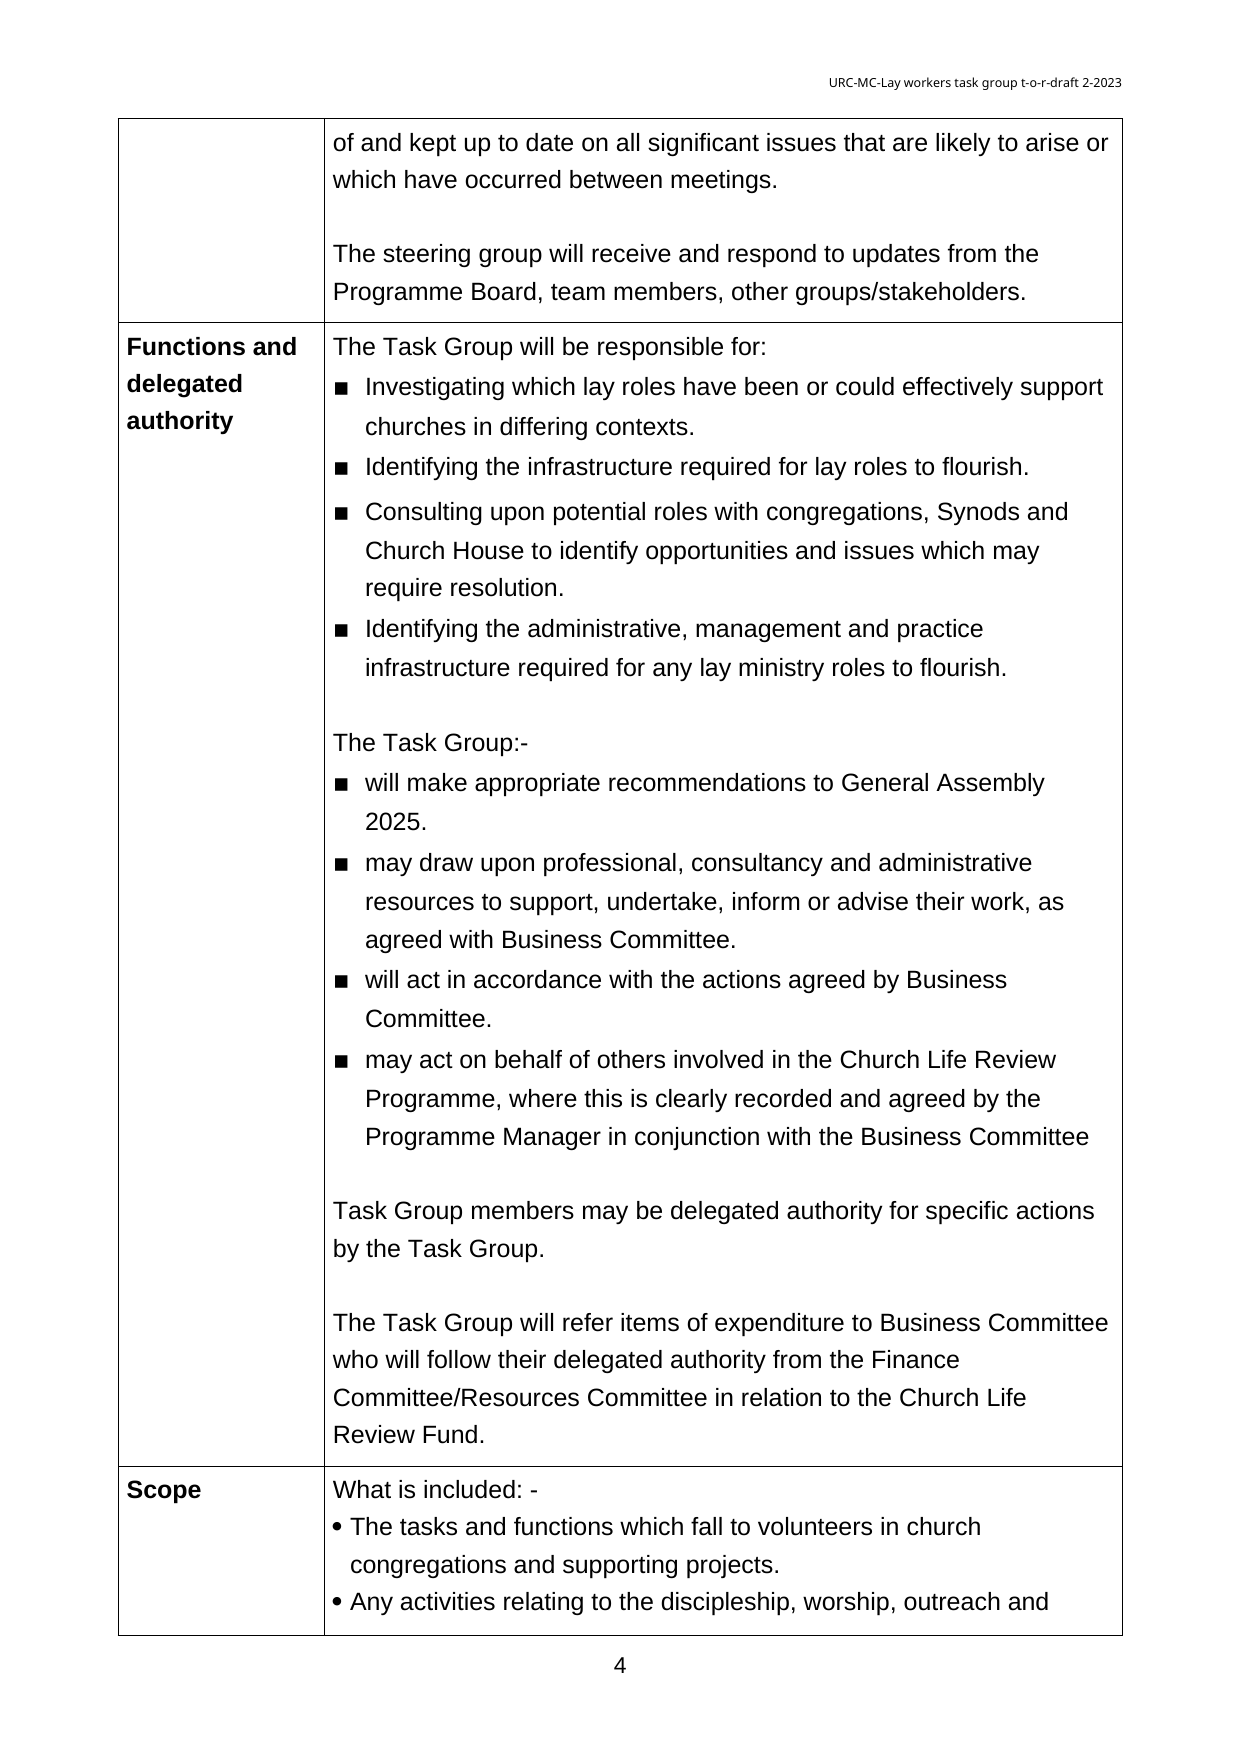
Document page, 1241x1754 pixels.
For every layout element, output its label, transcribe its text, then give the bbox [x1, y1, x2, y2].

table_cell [325, 119, 1122, 322]
table_cell The Task Group will be responsible for: Investigating which lay roles have been or could effectively support churches in differing contexts. Identifying the infrastructure required for lay roles to flourish. Consulting upon potential roles with congregations, Synods and Church House to identify opportunities and issues which may require resolution. Identifying the administrative, management and practice infrastructure required for any lay ministry roles to flourish. The Task Group:- will make appropriate recommendations to General Assembly 2025. may draw upon professional, consultancy and administrative resources to support, undertake, inform or advise their work, as agreed with Business Committee. will act in accordance with the actions agreed by Business Committee. may act on behalf of others involved in the Church Life Review Programme, where this is clearly recorded and agreed by the Programme Manager in conjunction with the Business Committee Task Group members may be delegated authority for specific actions by the Task Group. The Task Group will refer items of expenditure to Business Committee who will follow their delegated authority from the Finance Committee/Resources Committee in relation to the Church Life Review Fund. [325, 323, 1122, 1466]
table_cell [325, 1467, 1122, 1635]
table_cell Scope [119, 1467, 324, 1635]
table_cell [119, 119, 324, 322]
table_cell Functions and delegated authority [119, 323, 324, 1466]
